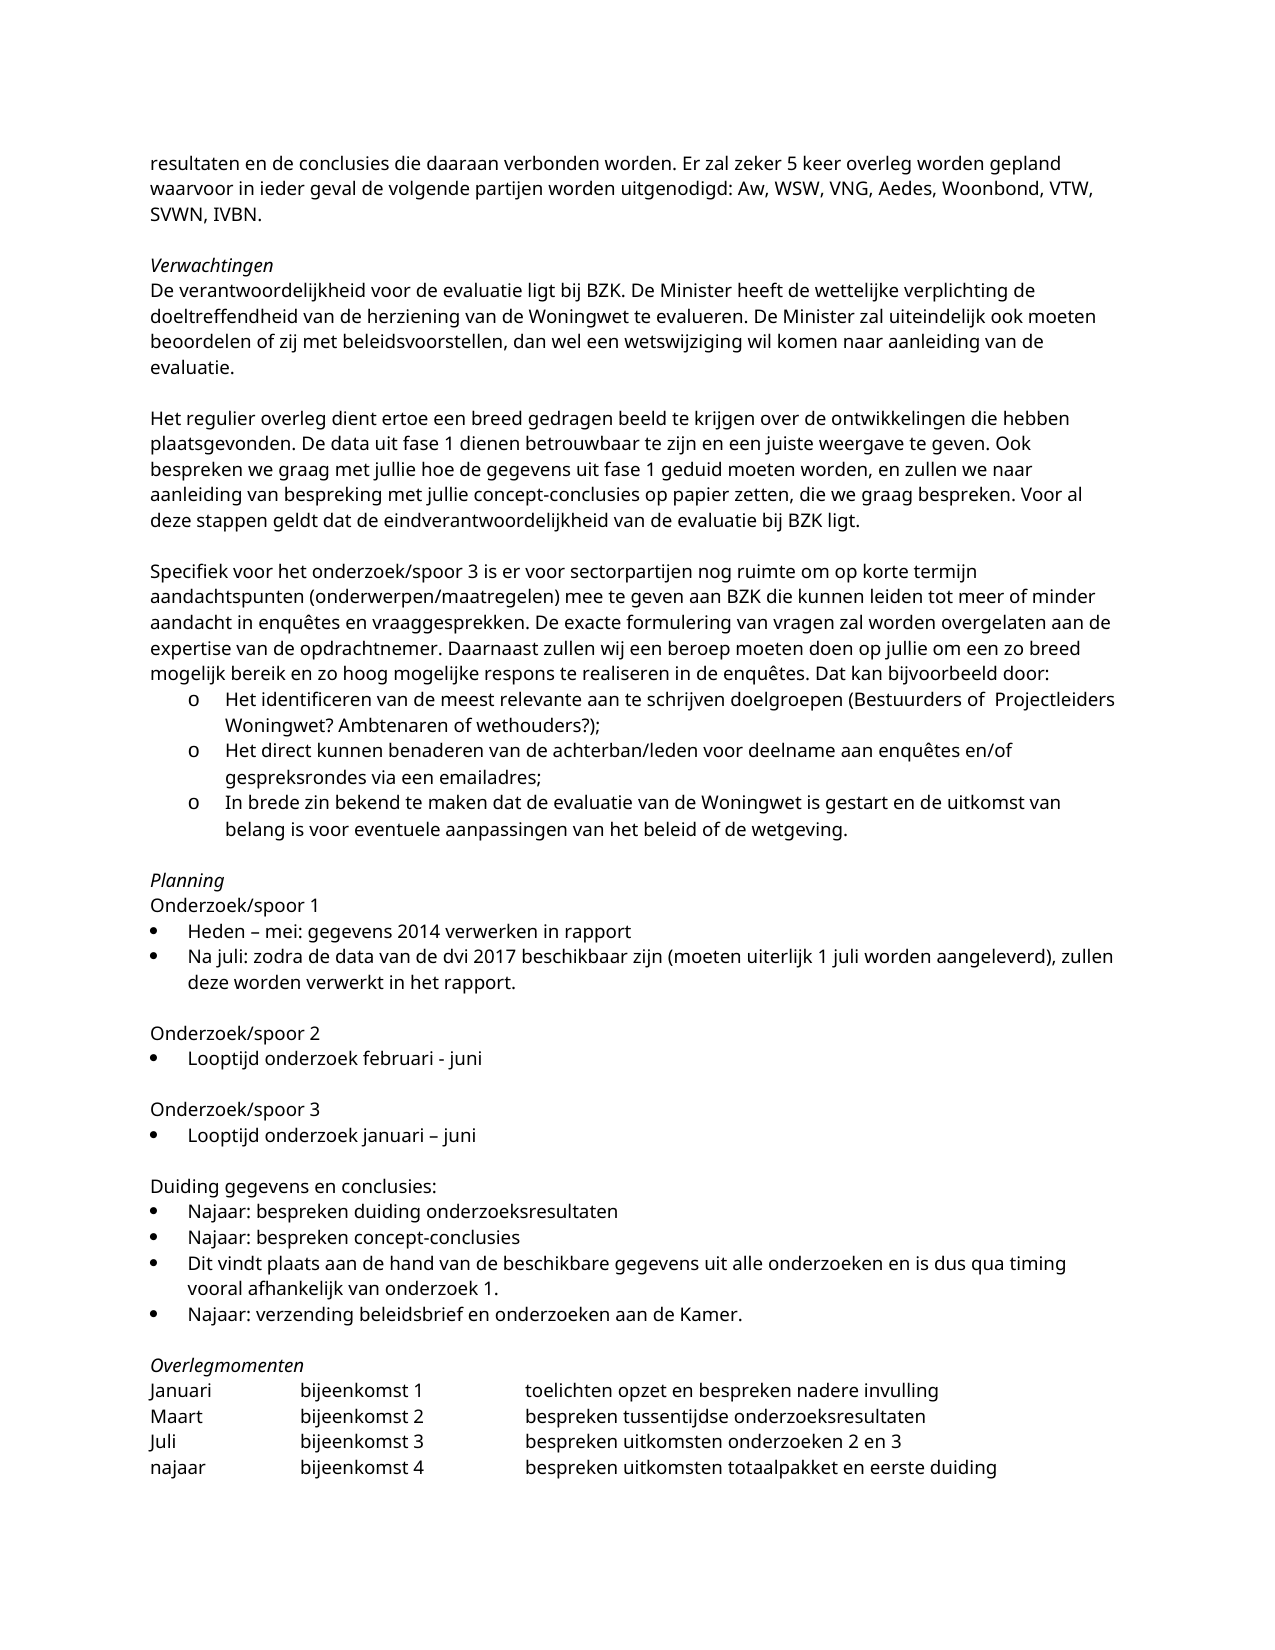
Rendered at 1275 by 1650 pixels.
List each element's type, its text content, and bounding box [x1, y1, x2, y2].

text Onderzoek/spoor 2 [150, 1020, 1125, 1046]
text Januari bijeenkomst 1 toelichten opzet en bespreken nadere invulling [150, 1377, 1125, 1403]
list Dit vindt plaats aan de hand van de beschikbare gegevens uit alle onderzoeken en is dus qua timing vooral afhankelijk van onderzoek 1. [150, 1250, 1125, 1301]
text Onderzoek/spoor 1 [150, 893, 1125, 918]
text Verwachtingen [150, 252, 1125, 278]
list Najaar: bespreken concept-conclusies [150, 1224, 1125, 1250]
text Onderzoek/spoor 3 [150, 1097, 1125, 1122]
list Looptijd onderzoek februari - juni [150, 1046, 1125, 1071]
list Het direct kunnen benaderen van de achterban/leden voor deelname aan enquêtes en/of gespreksrondes via een emailadres; [187, 738, 1125, 790]
list Het identificeren van de meest relevante aan te schrijven doelgroepen (Bestuurders of Projectleiders Woningwet? Ambtenaren of wethouders?); [187, 686, 1125, 738]
list Najaar: bespreken duiding onderzoeksresultaten [150, 1199, 1125, 1224]
text Juli bijeenkomst 3 bespreken uitkomsten onderzoeken 2 en 3 [150, 1428, 1125, 1454]
text najaar bijeenkomst 4 bespreken uitkomsten totaalpakket en eerste duiding [150, 1454, 1125, 1479]
list Najaar: verzending beleidsbrief en onderzoeken aan de Kamer. [150, 1301, 1125, 1326]
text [150, 150, 1125, 227]
list In brede zin bekend te maken dat de evaluatie van de Woningwet is gestart en de uitkomst van belang is voor eventuele aanpassingen van het beleid of de wetgeving. [187, 790, 1125, 842]
text Duiding gegevens en conclusies: [150, 1173, 1125, 1199]
list Heden – mei: gegevens 2014 verwerken in rapport [150, 918, 1125, 944]
list Looptijd onderzoek januari – juni [150, 1122, 1125, 1148]
list Na juli: zodra de data van de dvi 2017 beschikbaar zijn (moeten uiterlijk 1 juli worden aangeleverd), zullen deze worden verwerkt in het rapport. [150, 944, 1125, 995]
text Overlegmomenten [150, 1352, 1125, 1377]
text Planning [150, 867, 1125, 893]
text Het regulier overleg dient ertoe een breed gedragen beeld te krijgen over de ontwikkelingen die hebben plaatsgevonden. De data uit fase 1 dienen betrouwbaar te zijn en een juiste weergave te geven. Ook bespreken we graag met jullie hoe de gegevens uit fase 1 geduid moeten worden, en zullen we naar aanleiding van bespreking met jullie concept-conclusies op papier zetten, die we graag bespreken. Voor al deze stappen geldt dat de eindverantwoordelijkheid van de evaluatie bij BZK ligt. [150, 405, 1125, 533]
text Specifiek voor het onderzoek/spoor 3 is er voor sectorpartijen nog ruimte om op korte termijn aandachtspunten (onderwerpen/maatregelen) mee te geven aan BZK die kunnen leiden tot meer of minder aandacht in enquêtes en vraaggesprekken. De exacte formulering van vragen zal worden overgelaten aan de expertise van de opdrachtnemer. Daarnaast zullen wij een beroep moeten doen op jullie om een zo breed mogelijk bereik en zo hoog mogelijke respons te realiseren in de enquêtes. Dat kan bijvoorbeeld door: [150, 558, 1125, 686]
text De verantwoordelijkheid voor de evaluatie ligt bij BZK. De Minister heeft de wettelijke verplichting de doeltreffendheid van de herziening van de Woningwet te evalueren. De Minister zal uiteindelijk ook moeten beoordelen of zij met beleidsvoorstellen, dan wel een wetswijziging wil komen naar aanleiding van de evaluatie. [150, 278, 1125, 380]
text Maart bijeenkomst 2 bespreken tussentijdse onderzoeksresultaten [150, 1403, 1125, 1428]
